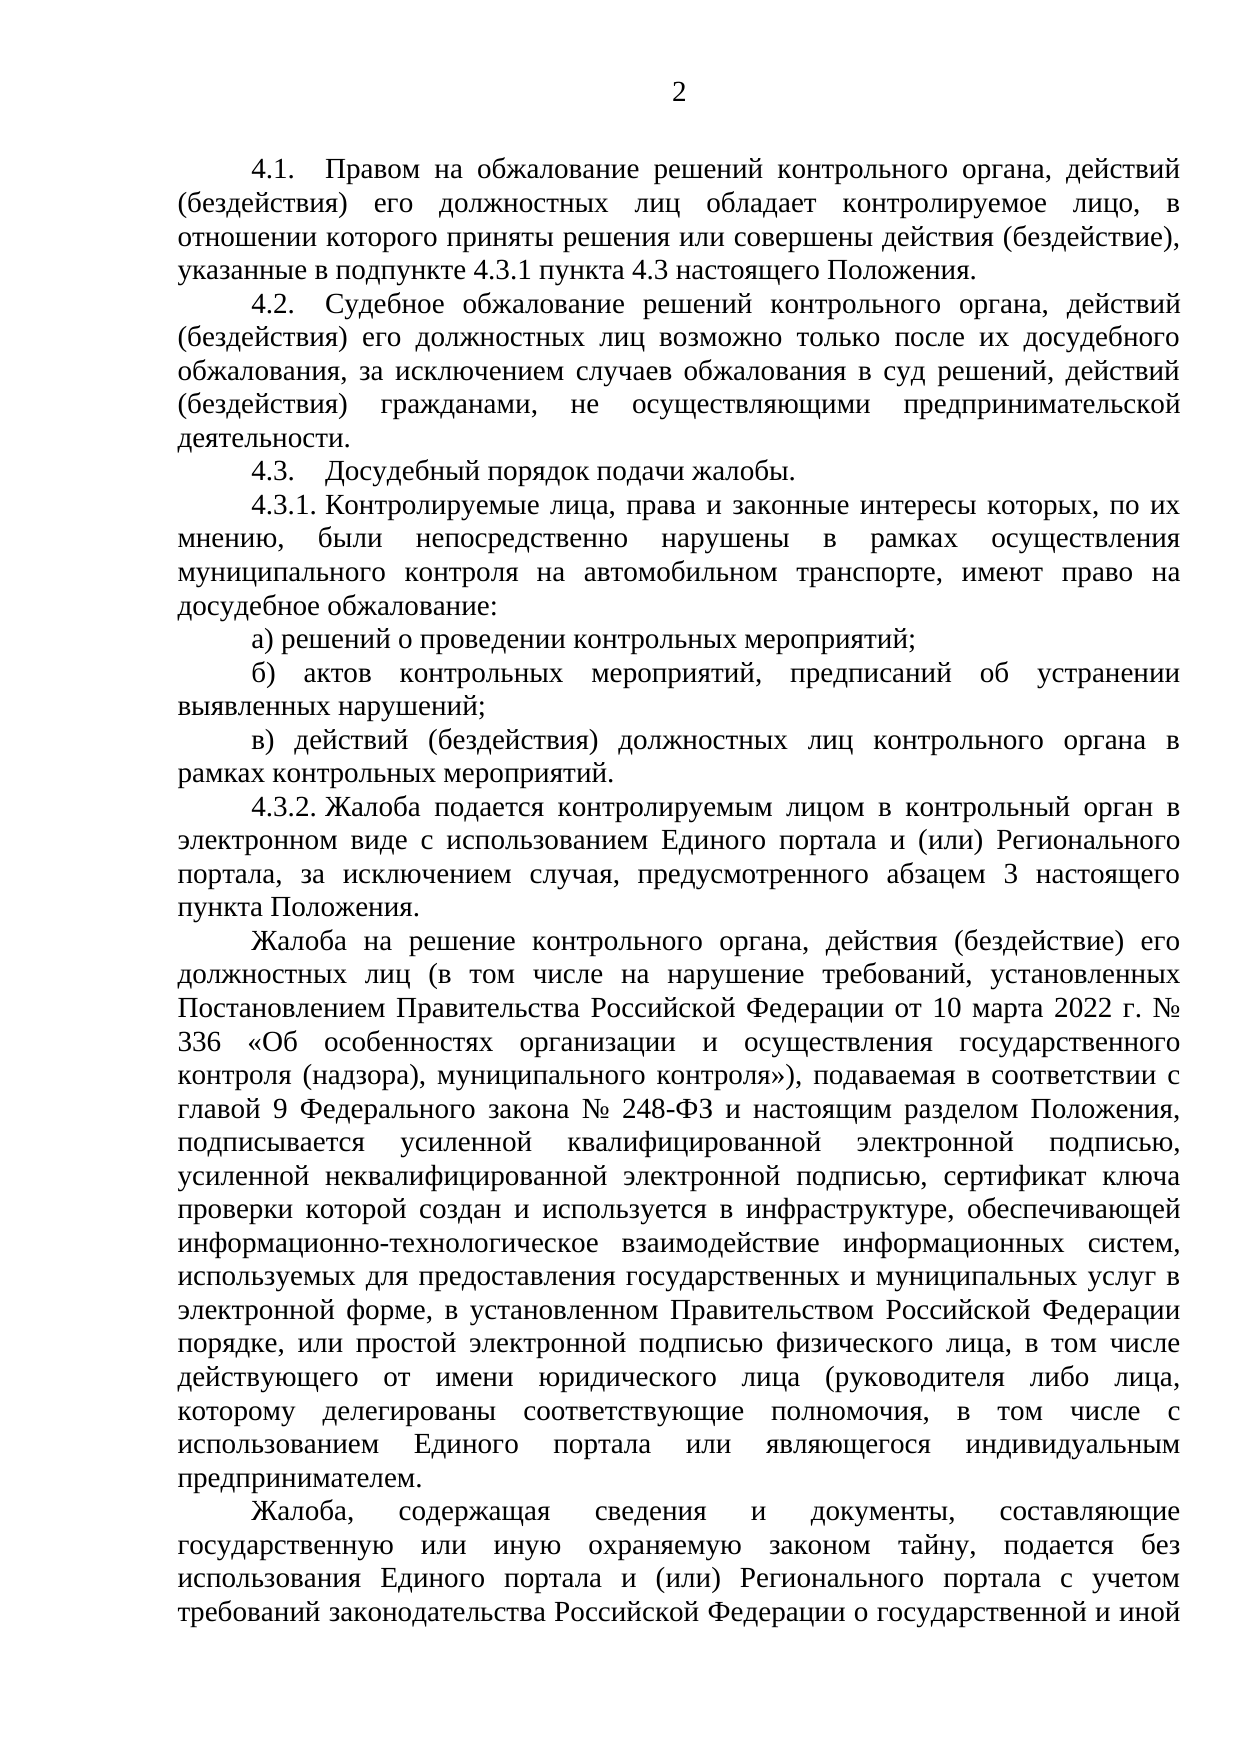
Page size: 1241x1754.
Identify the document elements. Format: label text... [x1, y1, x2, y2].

text б) актов контрольных мероприятий, предписаний об устранении выявленных нарушений; [177, 655, 1181, 722]
text Жалоба на решение контрольного органа, действия (бездействие) его должностных лиц (в том числе на нарушение требований, установленных Постановлением Правительства Российской Федерации от 10 марта 2022 г. № 336 «Об особенностях организации и осуществления государственного контроля (надзора), муниципального контроля»), подаваемая в соответствии с главой 9 Федерального закона № 248-ФЗ и настоящим разделом Положения, подписывается усиленной квалифицированной электронной подписью, усиленной неквалифицированной электронной подписью, сертификат ключа проверки которой создан и используется в инфраструктуре, обеспечивающей информационно-технологическое взаимодействие информационных систем, используемых для предоставления государственных и муниципальных услуг в электронной форме, в установленном Правительством Российской Федерации порядке, или простой электронной подписью физического лица, в том числе действующего от имени юридического лица (руководителя либо лица, которому делегированы соответствующие полномочия, в том числе с использованием Единого портала или являющегося индивидуальным предпринимателем. [177, 923, 1181, 1493]
text в) действий (бездействия) должностных лиц контрольного органа в рамках контрольных мероприятий. [177, 722, 1181, 789]
list Жалоба подается контролируемым лицом в контрольный орган в электронном виде с использованием Единого портала и (или) Регионального портала, за исключением случая, предусмотренного абзацем 3 настоящего пункта Положения. [177, 789, 1181, 923]
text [177, 1493, 1181, 1627]
list Досудебный порядок подачи жалобы. [177, 453, 1181, 487]
list Контролируемые лица, права и законные интересы которых, по их мнению, были непосредственно нарушены в рамках осуществления муниципального контроля на автомобильном транспорте, имеют право на досудебное обжалование: [177, 487, 1181, 621]
list Судебное обжалование решений контрольного органа, действий (бездействия) его должностных лиц возможно только после их досудебного обжалования, за исключением случаев обжалования в суд решений, действий (бездействия) гражданами, не осуществляющими предпринимательской деятельности. [177, 286, 1181, 453]
list Правом на обжалование решений контрольного органа, действий (бездействия) его должностных лиц обладает контролируемое лицо, в отношении которого приняты решения или совершены действия (бездействие), указанные в подпункте 4.3.1 пункта 4.3 настоящего Положения. [177, 152, 1181, 286]
text а) решений о проведении контрольных мероприятий; [177, 621, 1181, 655]
